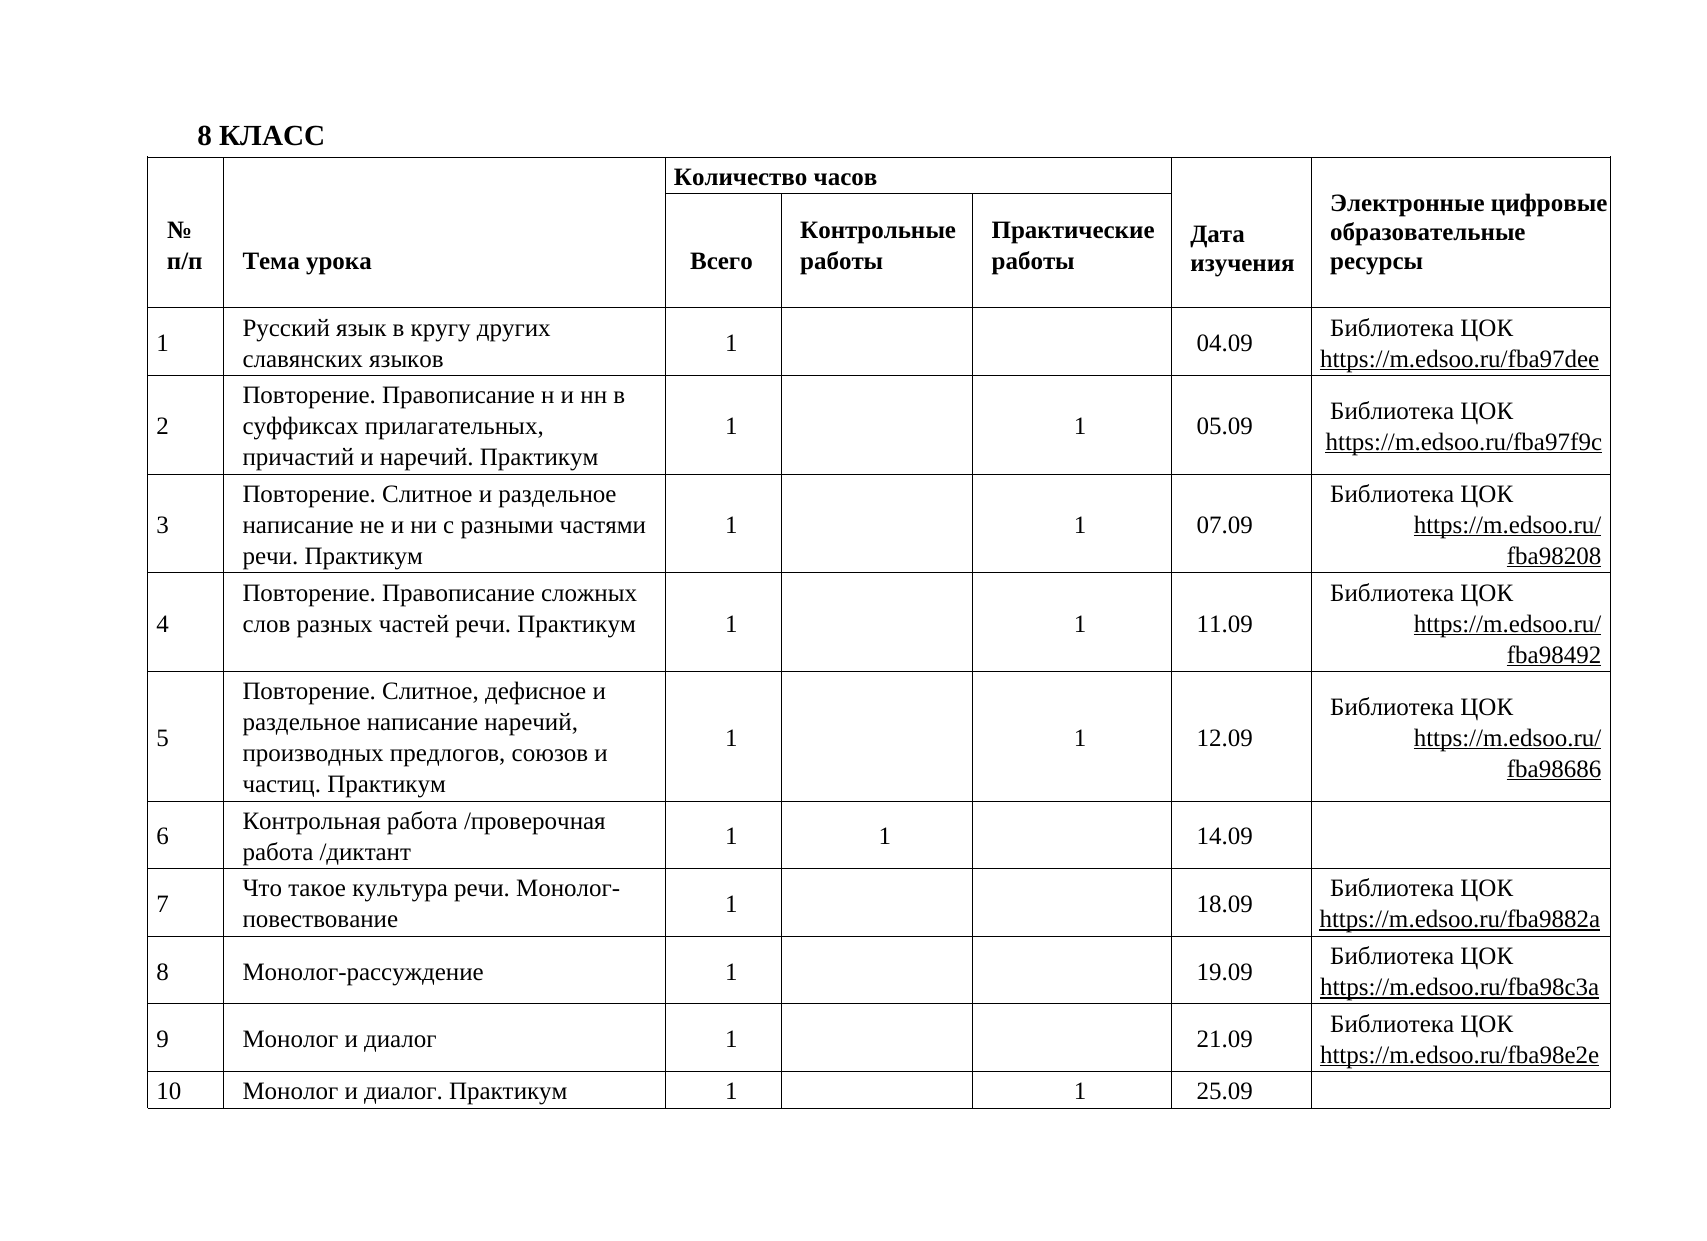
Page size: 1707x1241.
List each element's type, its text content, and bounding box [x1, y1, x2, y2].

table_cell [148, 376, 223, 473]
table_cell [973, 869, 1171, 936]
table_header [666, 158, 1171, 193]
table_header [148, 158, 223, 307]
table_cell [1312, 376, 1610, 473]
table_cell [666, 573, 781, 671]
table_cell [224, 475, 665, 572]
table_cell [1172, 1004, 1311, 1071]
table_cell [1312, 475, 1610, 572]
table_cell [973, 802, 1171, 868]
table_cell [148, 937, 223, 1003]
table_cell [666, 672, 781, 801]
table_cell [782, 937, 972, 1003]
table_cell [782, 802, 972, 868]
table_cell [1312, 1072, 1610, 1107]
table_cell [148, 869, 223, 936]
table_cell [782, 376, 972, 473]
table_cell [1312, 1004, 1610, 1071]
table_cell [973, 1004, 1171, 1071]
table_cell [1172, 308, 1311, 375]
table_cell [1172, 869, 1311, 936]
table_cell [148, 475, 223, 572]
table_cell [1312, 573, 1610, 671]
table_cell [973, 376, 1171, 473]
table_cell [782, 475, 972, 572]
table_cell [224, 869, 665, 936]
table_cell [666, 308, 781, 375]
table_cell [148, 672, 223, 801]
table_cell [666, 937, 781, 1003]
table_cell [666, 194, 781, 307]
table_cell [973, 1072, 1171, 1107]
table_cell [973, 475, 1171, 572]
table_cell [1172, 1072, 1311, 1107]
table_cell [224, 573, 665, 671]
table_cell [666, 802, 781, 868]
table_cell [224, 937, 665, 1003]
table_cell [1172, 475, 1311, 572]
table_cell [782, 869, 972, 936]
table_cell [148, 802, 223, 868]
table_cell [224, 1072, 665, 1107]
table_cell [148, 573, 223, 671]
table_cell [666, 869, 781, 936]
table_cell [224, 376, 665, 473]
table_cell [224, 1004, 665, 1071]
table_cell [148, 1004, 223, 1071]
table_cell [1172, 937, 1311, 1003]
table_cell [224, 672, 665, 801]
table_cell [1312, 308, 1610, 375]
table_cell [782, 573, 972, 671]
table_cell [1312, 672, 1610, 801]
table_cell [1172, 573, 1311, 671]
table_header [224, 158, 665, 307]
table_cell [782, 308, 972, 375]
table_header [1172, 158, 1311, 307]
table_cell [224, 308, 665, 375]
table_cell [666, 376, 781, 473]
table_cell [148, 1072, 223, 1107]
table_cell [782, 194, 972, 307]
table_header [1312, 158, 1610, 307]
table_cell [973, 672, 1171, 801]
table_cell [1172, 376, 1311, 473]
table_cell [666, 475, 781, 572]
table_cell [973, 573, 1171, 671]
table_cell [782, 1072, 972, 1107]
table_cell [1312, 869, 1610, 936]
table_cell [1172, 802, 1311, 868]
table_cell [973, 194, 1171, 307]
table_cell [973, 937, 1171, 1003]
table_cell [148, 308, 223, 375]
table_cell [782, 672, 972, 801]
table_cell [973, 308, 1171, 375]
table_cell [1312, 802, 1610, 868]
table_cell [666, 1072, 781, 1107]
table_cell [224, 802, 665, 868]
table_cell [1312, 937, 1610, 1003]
subtitle 8 КЛАСС [190, 118, 1562, 152]
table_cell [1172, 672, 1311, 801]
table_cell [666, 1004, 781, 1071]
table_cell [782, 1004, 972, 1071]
